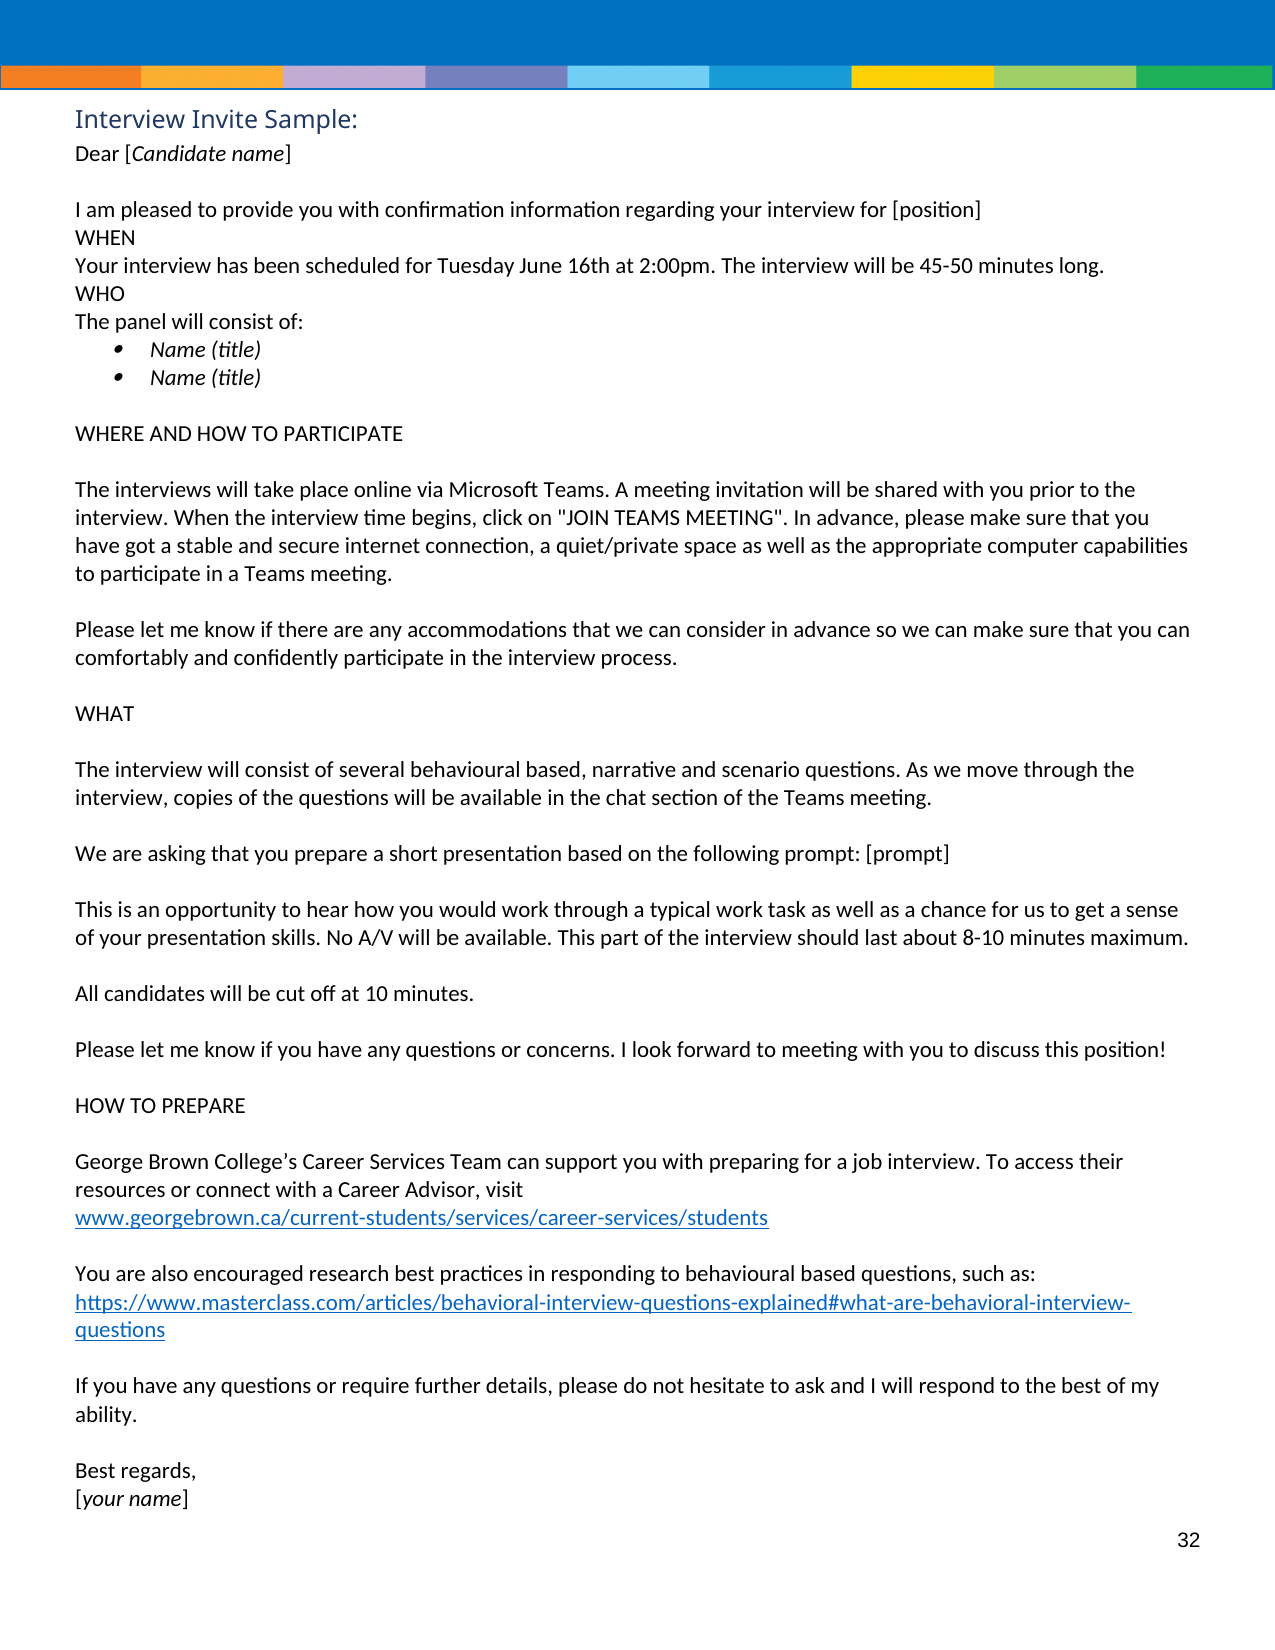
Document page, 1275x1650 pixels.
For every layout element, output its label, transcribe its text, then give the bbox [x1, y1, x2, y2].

subtitle Interview Invite Sample: [75, 102, 1200, 136]
text WHO [75, 279, 1200, 307]
text Your interview has been scheduled for Tuesday June 16th at 2:00pm. The interview will be 45-50 minutes long. [75, 251, 1200, 279]
text [your name] [75, 1484, 1200, 1512]
text https://www.masterclass.com/articles/behavioral-interview-questions-explained#what-are-behavioral-interview-questions [75, 1288, 1200, 1344]
text We are asking that you prepare a short presentation based on the following prompt: [prompt] [75, 839, 1200, 867]
text Dear [Candidate name] [75, 139, 1200, 167]
text All candidates will be cut off at 10 minutes. [75, 979, 1200, 1007]
text Please let me know if there are any accommodations that we can consider in advance so we can make sure that you can comfortably and confidently participate in the interview process. [75, 615, 1200, 671]
text WHERE AND HOW TO PARTICIPATE [75, 419, 1200, 447]
text Please let me know if you have any questions or concerns. I look forward to meeting with you to discuss this position! [75, 1035, 1200, 1063]
text I am pleased to provide you with confirmation information regarding your interview for [position] [75, 195, 1200, 223]
text If you have any questions or require further details, please do not hesitate to ask and I will respond to the best of my ability. [75, 1372, 1200, 1428]
text George Brown College’s Career Services Team can support you with preparing for a job interview. To access their resources or connect with a Career Advisor, visit www.georgebrown.ca/current-students/services/career-services/students [75, 1147, 1200, 1232]
text WHAT [75, 699, 1200, 727]
list Name (title) [112, 363, 1200, 391]
text WHEN [75, 223, 1200, 251]
text This is an opportunity to hear how you would work through a typical work task as well as a chance for us to get a sense of your presentation skills. No A/V will be available. This part of the interview should last about 8-10 minutes maximum. [75, 895, 1200, 951]
picture [0, 65, 1271, 87]
text The interviews will take place online via Microsoft Teams. A meeting invitation will be shared with you prior to the interview. When the interview time begins, click on "JOIN TEAMS MEETING". In advance, please make sure that you have got a stable and secure internet connection, a quiet/private space as well as the appropriate computer capabilities to participate in a Teams meeting. [75, 475, 1200, 587]
text The interview will consist of several behavioural based, narrative and scenario questions. As we move through the interview, copies of the questions will be available in the chat section of the Teams meeting. [75, 755, 1200, 811]
text The panel will consist of: [75, 307, 1200, 335]
text HOW TO PREPARE [75, 1091, 1200, 1119]
list Name (title) [112, 335, 1200, 363]
text Best regards, [75, 1456, 1200, 1484]
text You are also encouraged research best practices in responding to behavioural based questions, such as: [75, 1259, 1200, 1288]
